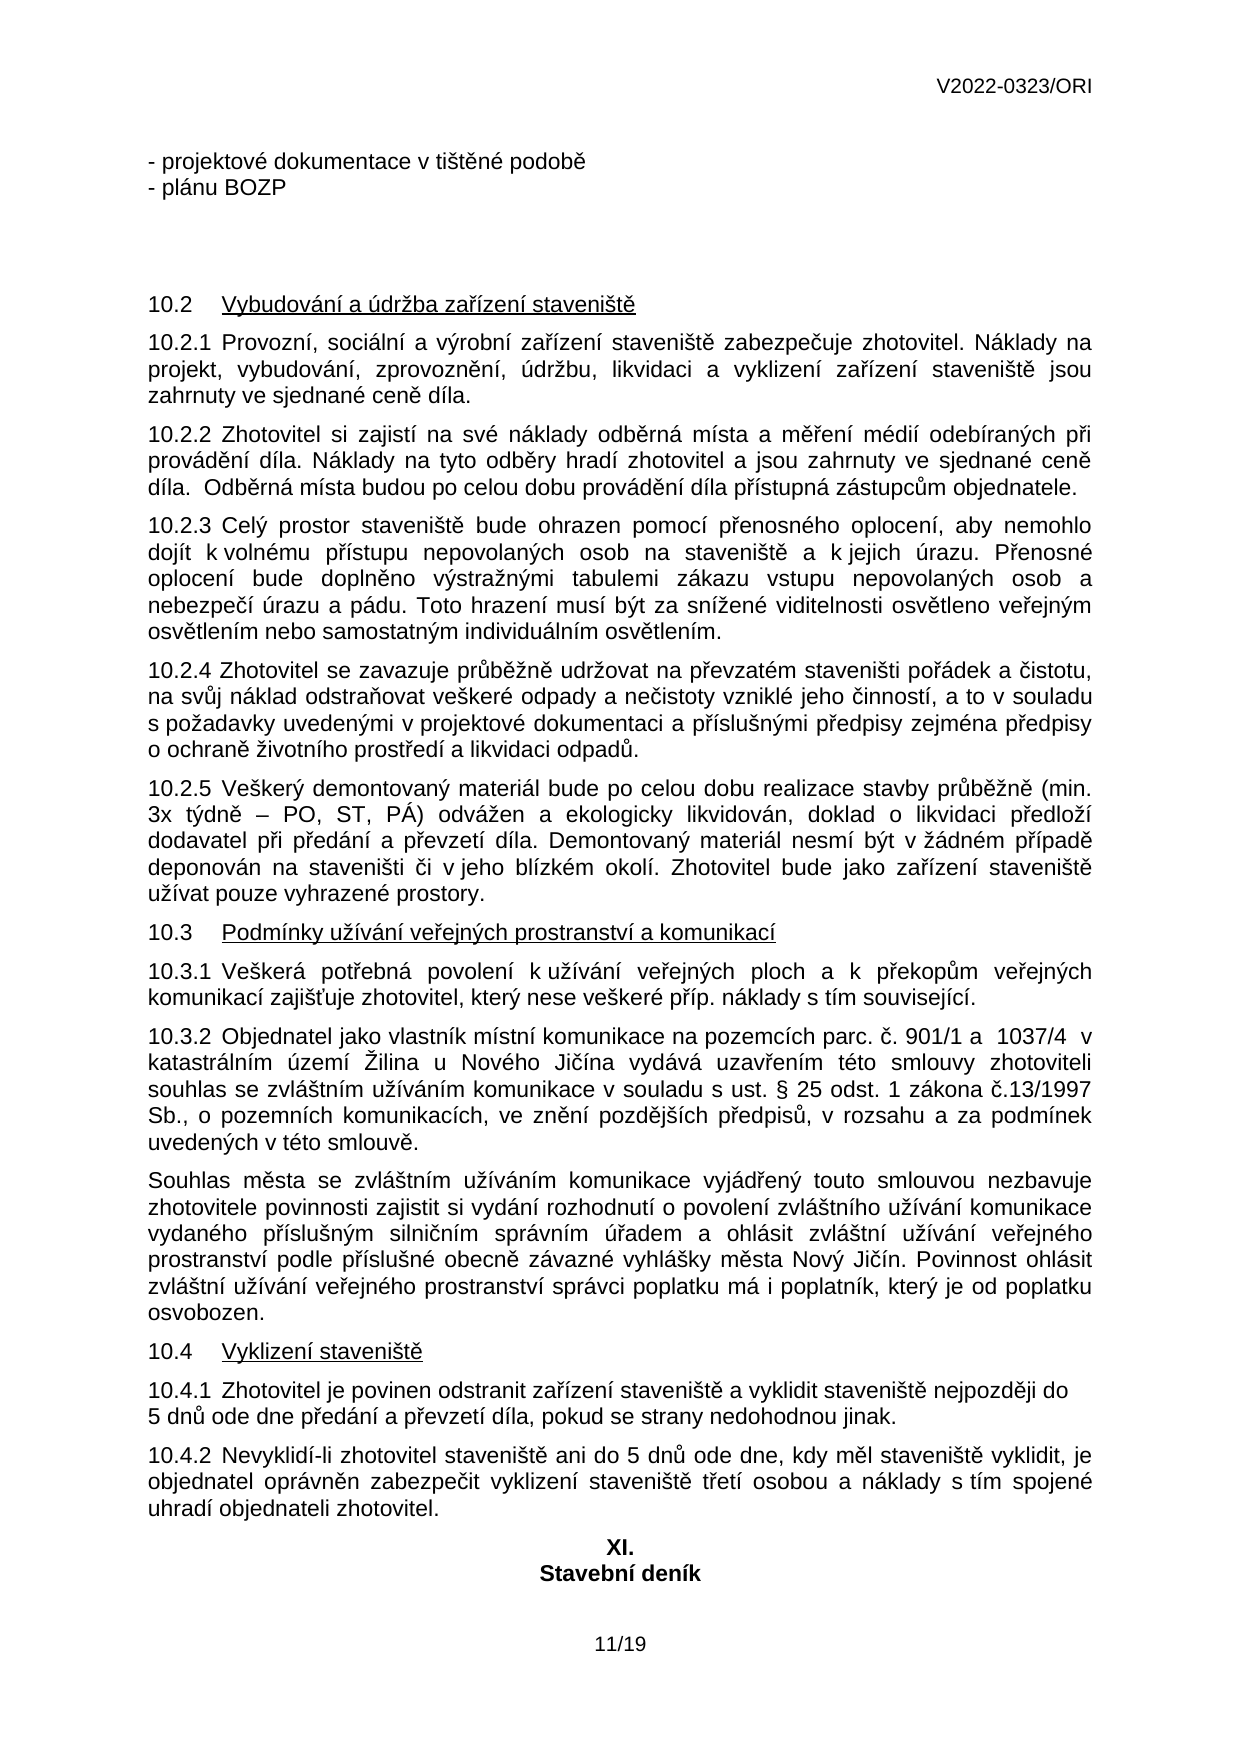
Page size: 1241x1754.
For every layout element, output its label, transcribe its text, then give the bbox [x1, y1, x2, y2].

text 10.4.1 Zhotovitel je povinen odstranit zařízení staveniště a vyklidit staveniště nejpozději do [148, 1377, 1093, 1403]
text XI. [148, 1533, 1093, 1560]
text 10.2.4 Zhotovitel se zavazuje průběžně udržovat na převzatém staveništi pořádek a čistotu, na svůj náklad odstraňovat veškeré odpady a nečistoty vzniklé jeho činností, a to v souladu s požadavky uvedenými v projektové dokumentaci a příslušnými předpisy zejména předpisy o ochraně životního prostředí a likvidaci odpadů. [148, 657, 1093, 762]
text 5 dnů ode dne předání a převzetí díla, pokud se strany nedohodnou jinak. [148, 1403, 1093, 1429]
text 10.4 Vyklizení staveniště [148, 1338, 1093, 1364]
text 10.2.3 Celý prostor staveniště bude ohrazen pomocí přenosného oplocení, aby nemohlo dojít k volnému přístupu nepovolaných osob na staveniště a k jejich úrazu. Přenosné oplocení bude doplněno výstražnými tabulemi zákazu vstupu nepovolaných osob a nebezpečí úrazu a pádu. Toto hrazení musí být za snížené viditelnosti osvětleno veřejným osvětlením nebo samostatným individuálním osvětlením. [148, 512, 1093, 644]
text 10.2.2 Zhotovitel si zajistí na své náklady odběrná místa a měření médií odebíraných při provádění díla. Náklady na tyto odběry hradí zhotovitel a jsou zahrnuty ve sjednané ceně díla. Odběrná místa budou po celou dobu provádění díla přístupná zástupcům objednatele. [148, 421, 1093, 500]
text 10.3 Podmínky užívání veřejných prostranství a komunikací [148, 919, 1093, 945]
text 10.2.5 Veškerý demontovaný materiál bude po celou dobu realizace stavby průběžně (min. 3x týdně – PO, ST, PÁ) odvážen a ekologicky likvidován, doklad o likvidaci předloží dodavatel při předání a převzetí díla. Demontovaný materiál nesmí být v žádném případě deponován na staveništi či v jeho blízkém okolí. Zhotovitel bude jako zařízení staveniště užívat pouze vyhrazené prostory. [148, 775, 1093, 906]
text - plánu BOZP [148, 174, 1093, 200]
text 10.4.2 Nevyklidí-li zhotovitel staveniště ani do 5 dnů ode dne, kdy měl staveniště vyklidit, je objednatel oprávněn zabezpečit vyklizení staveniště třetí osobou a náklady s tím spojené uhradí objednateli zhotovitel. [148, 1442, 1093, 1521]
text - projektové dokumentace v tištěné podobě [148, 148, 1093, 174]
text 10.3.1 Veškerá potřebná povolení k užívání veřejných ploch a k překopům veřejných komunikací zajišťuje zhotovitel, který nese veškeré příp. náklady s tím související. [148, 958, 1093, 1011]
text Stavební deník [148, 1560, 1093, 1586]
text 10.2.1 Provozní, sociální a výrobní zařízení staveniště zabezpečuje zhotovitel. Náklady na projekt, vybudování, zprovoznění, údržbu, likvidaci a vyklizení zařízení staveniště jsou zahrnuty ve sjednané ceně díla. [148, 329, 1093, 408]
text Souhlas města se zvláštním užíváním komunikace vyjádřený touto smlouvou nezbavuje zhotovitele povinnosti zajistit si vydání rozhodnutí o povolení zvláštního užívání komunikace vydaného příslušným silničním správním úřadem a ohlásit zvláštní užívání veřejného prostranství podle příslušné obecně závazné vyhlášky města Nový Jičín. Povinnost ohlásit zvláštní užívání veřejného prostranství správci poplatku má i poplatník, který je od poplatku osvobozen. [148, 1167, 1093, 1325]
text 10.2 Vybudování a údržba zařízení staveniště [148, 291, 1093, 317]
text 10.3.2 Objednatel jako vlastník místní komunikace na pozemcích parc. č. 901/1 a 1037/4 v katastrálním území Žilina u Nového Jičína vydává uzavřením této smlouvy zhotoviteli souhlas se zvláštním užíváním komunikace v souladu s ust. § 25 odst. 1 zákona č.13/1997 Sb., o pozemních komunikacích, ve znění pozdějších předpisů, v rozsahu a za podmínek uvedených v této smlouvě. [148, 1023, 1093, 1155]
